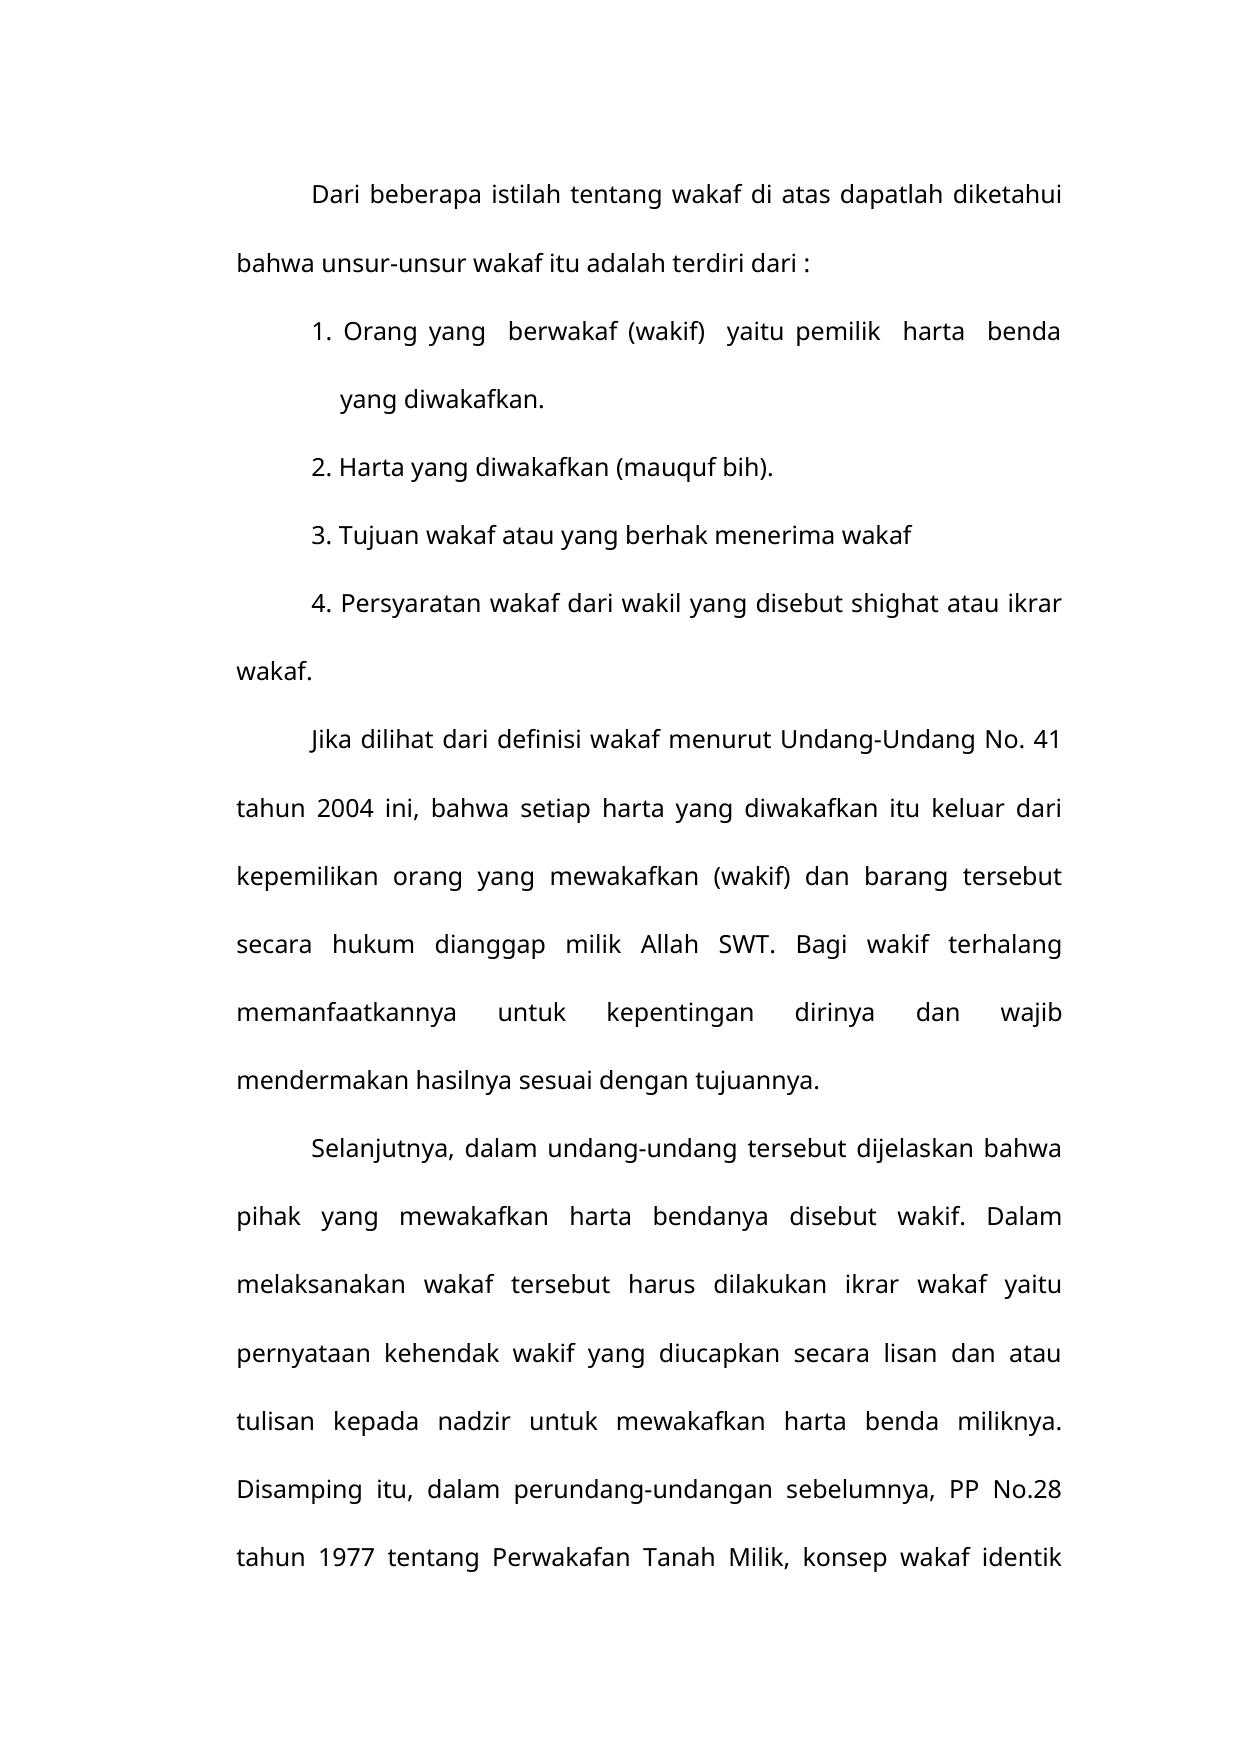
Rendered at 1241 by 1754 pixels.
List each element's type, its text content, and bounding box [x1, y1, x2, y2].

text 1. Orang yang berwakaf (wakif) yaitu pemilik harta benda yang diwakafkan. [311, 313, 1063, 416]
text 2. Harta yang diwakafkan (mauquf bih). [236, 450, 1063, 484]
text 3. Tujuan wakaf atau yang berhak menerima wakaf [236, 518, 1063, 552]
text Jika dilihat dari definisi wakaf menurut Undang-Undang No. 41 tahun 2004 ini, bahwa setiap harta yang diwakafkan itu keluar dari kepemilikan orang yang mewakafkan (wakif) dan barang tersebut secara hukum dianggap milik Allah SWT. Bagi wakif terhalang memanfaatkannya untuk kepentingan dirinya dan wajib mendermakan hasilnya sesuai dengan tujuannya. [236, 722, 1063, 1097]
text Dari beberapa istilah tentang wakaf di atas dapatlah diketahui bahwa unsur-unsur wakaf itu adalah terdiri dari : [236, 177, 1063, 279]
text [236, 1131, 1063, 1574]
text 4. Persyaratan wakaf dari wakil yang disebut shighat atau ikrar wakaf. [236, 586, 1063, 688]
